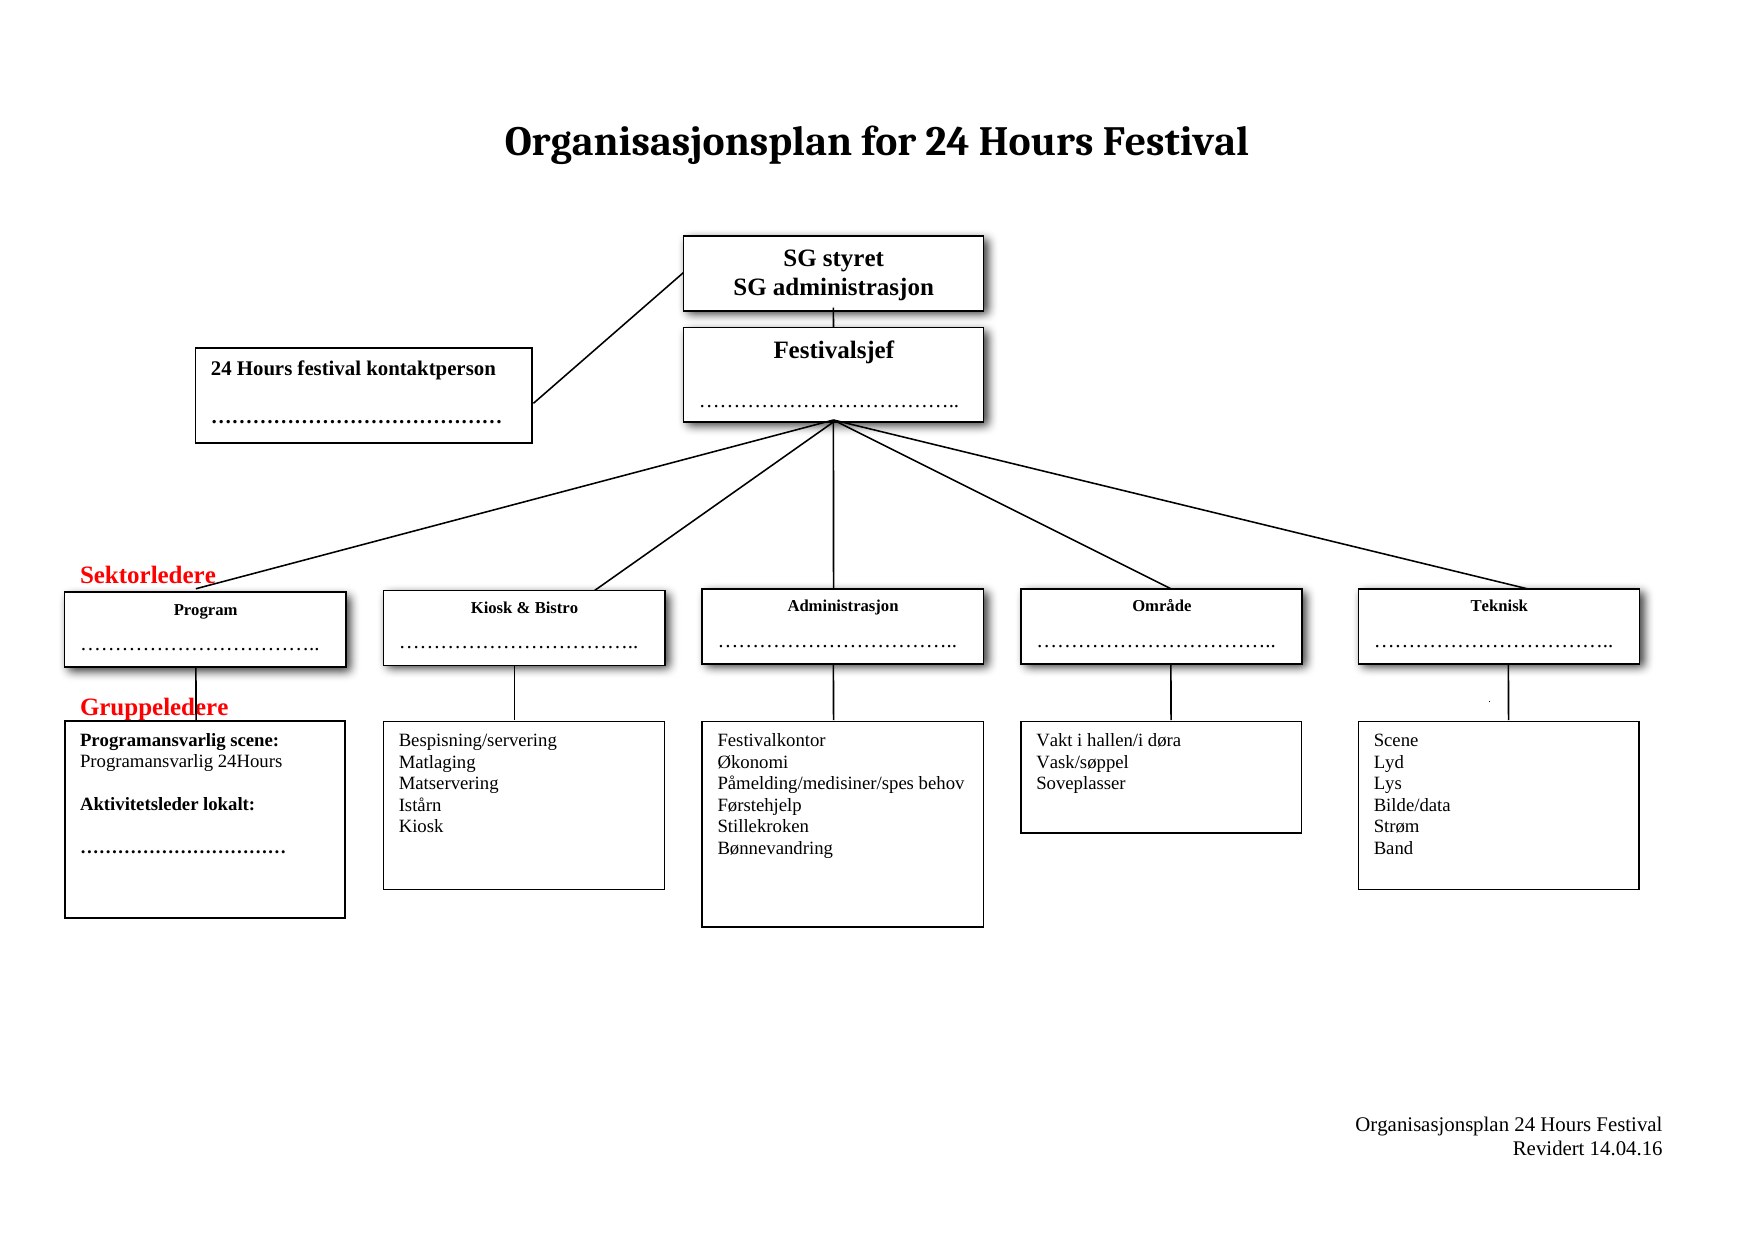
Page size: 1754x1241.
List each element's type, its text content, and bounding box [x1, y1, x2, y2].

subtitle Organisasjonsplan for 24 Hours Festival [89, 118, 1665, 166]
